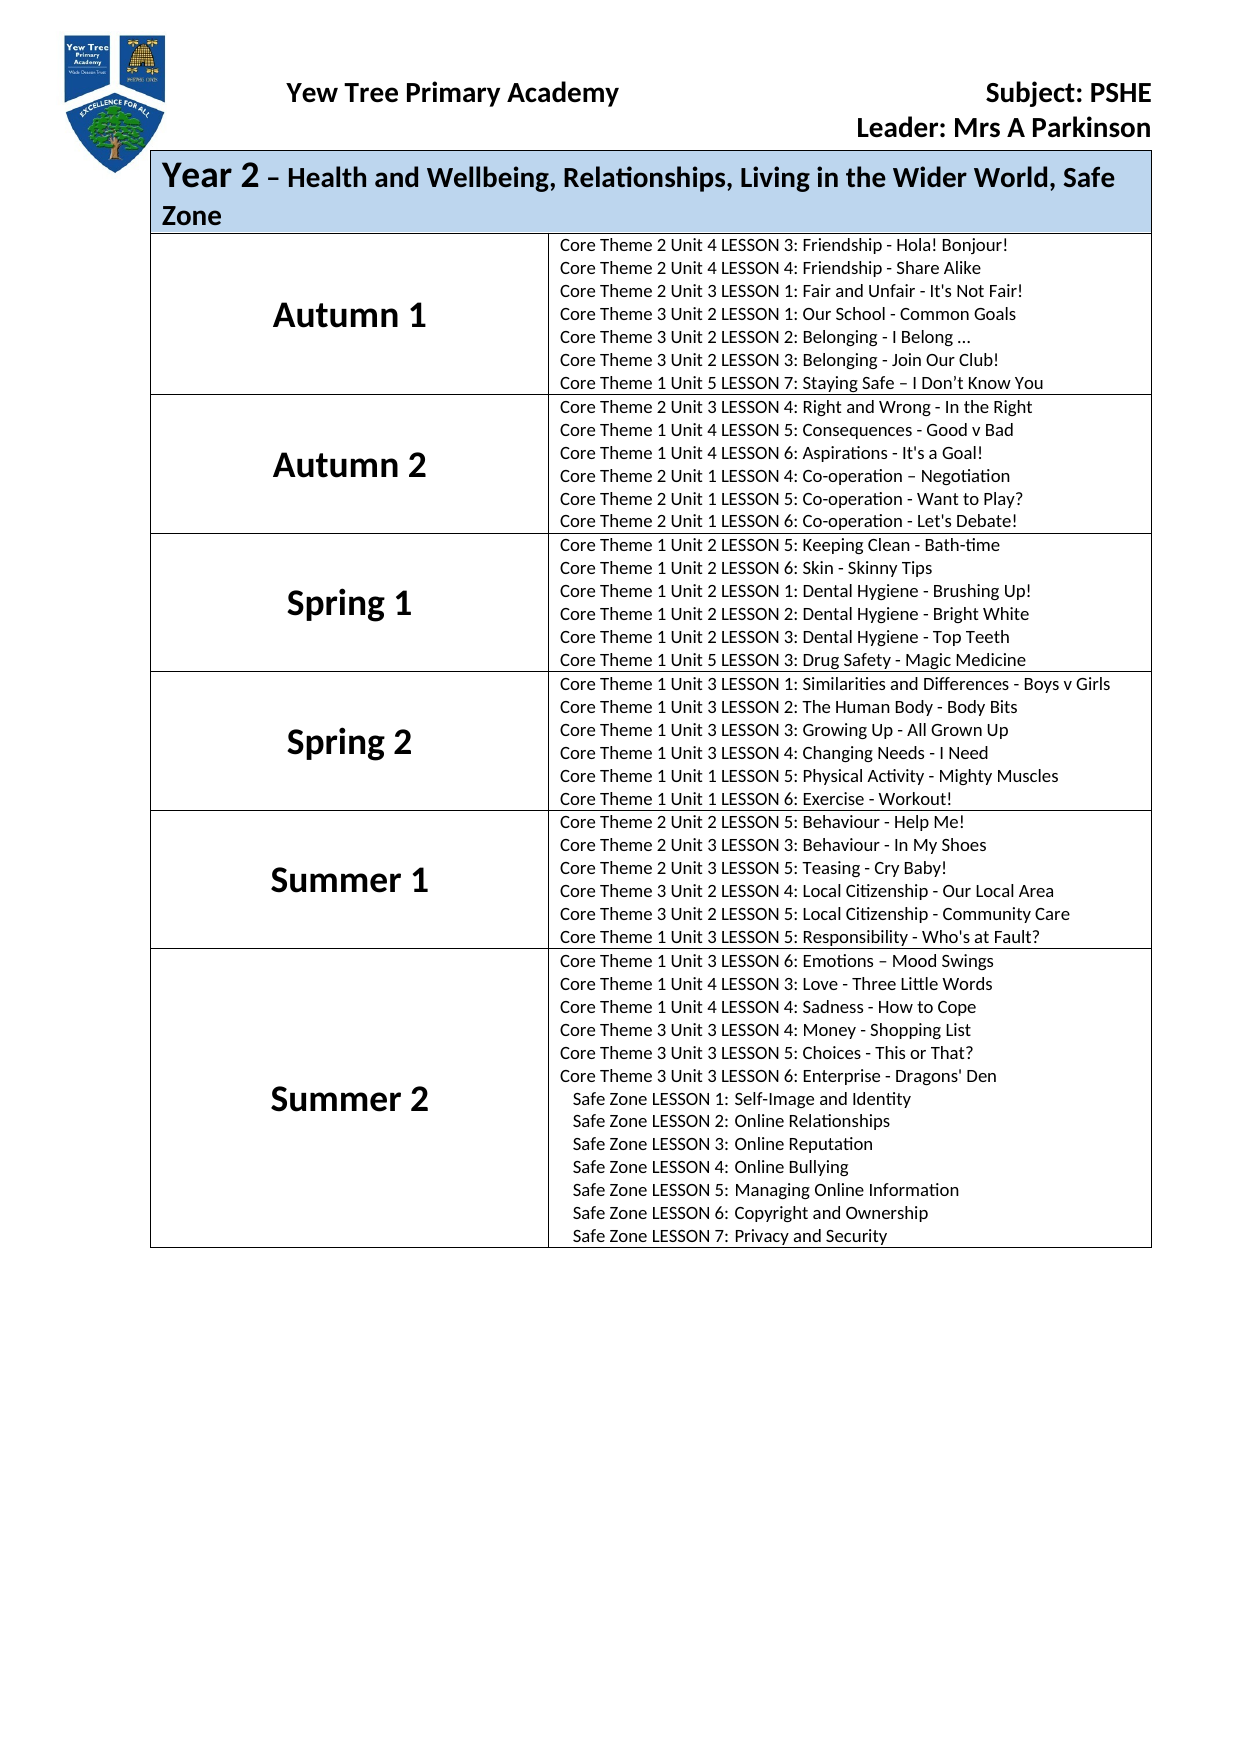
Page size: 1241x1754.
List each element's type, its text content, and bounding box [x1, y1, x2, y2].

table_cell Autumn 1 [151, 234, 548, 394]
table_cell Summer 2 [151, 949, 548, 1247]
table_cell Core Theme 2 Unit 2 LESSON 5: Behaviour - Help Me! Core Theme 2 Unit 3 LESSON 3: Behaviour - In My Shoes Core Theme 2 Unit 3 LESSON 5: Teasing - Cry Baby! Core Theme 3 Unit 2 LESSON 4: Local Citizenship - Our Local Area Core Theme 3 Unit 2 LESSON 5: Local Citizenship - Community Care Core Theme 1 Unit 3 LESSON 5: Responsibility - Who's at Fault? [549, 811, 1151, 948]
table_cell Spring 1 [151, 534, 548, 671]
picture [28, 31, 201, 191]
table_header Year 2 – Health and Wellbeing, Relationships, Living in the Wider World, Safe Zone [151, 151, 1151, 232]
table_cell Spring 2 [151, 672, 548, 809]
table_cell Core Theme 1 Unit 2 LESSON 5: Keeping Clean - Bath-time Core Theme 1 Unit 2 LESSON 6: Skin - Skinny Tips Core Theme 1 Unit 2 LESSON 1: Dental Hygiene - Brushing Up! Core Theme 1 Unit 2 LESSON 2: Dental Hygiene - Bright White Core Theme 1 Unit 2 LESSON 3: Dental Hygiene - Top Teeth Core Theme 1 Unit 5 LESSON 3: Drug Safety - Magic Medicine [549, 534, 1151, 671]
table_cell Core Theme 1 Unit 3 LESSON 1: Similarities and Differences - Boys v Girls Core Theme 1 Unit 3 LESSON 2: The Human Body - Body Bits Core Theme 1 Unit 3 LESSON 3: Growing Up - All Grown Up Core Theme 1 Unit 3 LESSON 4: Changing Needs - I Need Core Theme 1 Unit 1 LESSON 5: Physical Activity - Mighty Muscles Core Theme 1 Unit 1 LESSON 6: Exercise - Workout! [549, 672, 1151, 809]
table_cell Core Theme 2 Unit 3 LESSON 4: Right and Wrong - In the Right Core Theme 1 Unit 4 LESSON 5: Consequences - Good v Bad Core Theme 1 Unit 4 LESSON 6: Aspirations - It's a Goal! Core Theme 2 Unit 1 LESSON 4: Co-operation – Negotiation Core Theme 2 Unit 1 LESSON 5: Co-operation - Want to Play? Core Theme 2 Unit 1 LESSON 6: Co-operation - Let's Debate! [549, 395, 1151, 532]
table_cell Core Theme 2 Unit 4 LESSON 3: Friendship - Hola! Bonjour! Core Theme 2 Unit 4 LESSON 4: Friendship - Share Alike Core Theme 2 Unit 3 LESSON 1: Fair and Unfair - It's Not Fair! Core Theme 3 Unit 2 LESSON 1: Our School - Common Goals Core Theme 3 Unit 2 LESSON 2: Belonging - I Belong … Core Theme 3 Unit 2 LESSON 3: Belonging - Join Our Club! Core Theme 1 Unit 5 LESSON 7: Staying Safe – I Don’t Know You [549, 234, 1151, 394]
table_cell Core Theme 1 Unit 3 LESSON 6: Emotions – Mood Swings Core Theme 1 Unit 4 LESSON 3: Love - Three Little Words Core Theme 1 Unit 4 LESSON 4: Sadness - How to Cope Core Theme 3 Unit 3 LESSON 4: Money - Shopping List Core Theme 3 Unit 3 LESSON 5: Choices - This or That? Core Theme 3 Unit 3 LESSON 6: Enterprise - Dragons' Den Safe Zone LESSON 1: Self-Image and Identity Safe Zone LESSON 2: Online Relationships Safe Zone LESSON 3: Online Reputation Safe Zone LESSON 4: Online Bullying Safe Zone LESSON 5: Managing Online Information Safe Zone LESSON 6: Copyright and Ownership Safe Zone LESSON 7: Privacy and Security [549, 949, 1151, 1247]
table_cell Autumn 2 [151, 395, 548, 532]
table_cell Summer 1 [151, 811, 548, 948]
